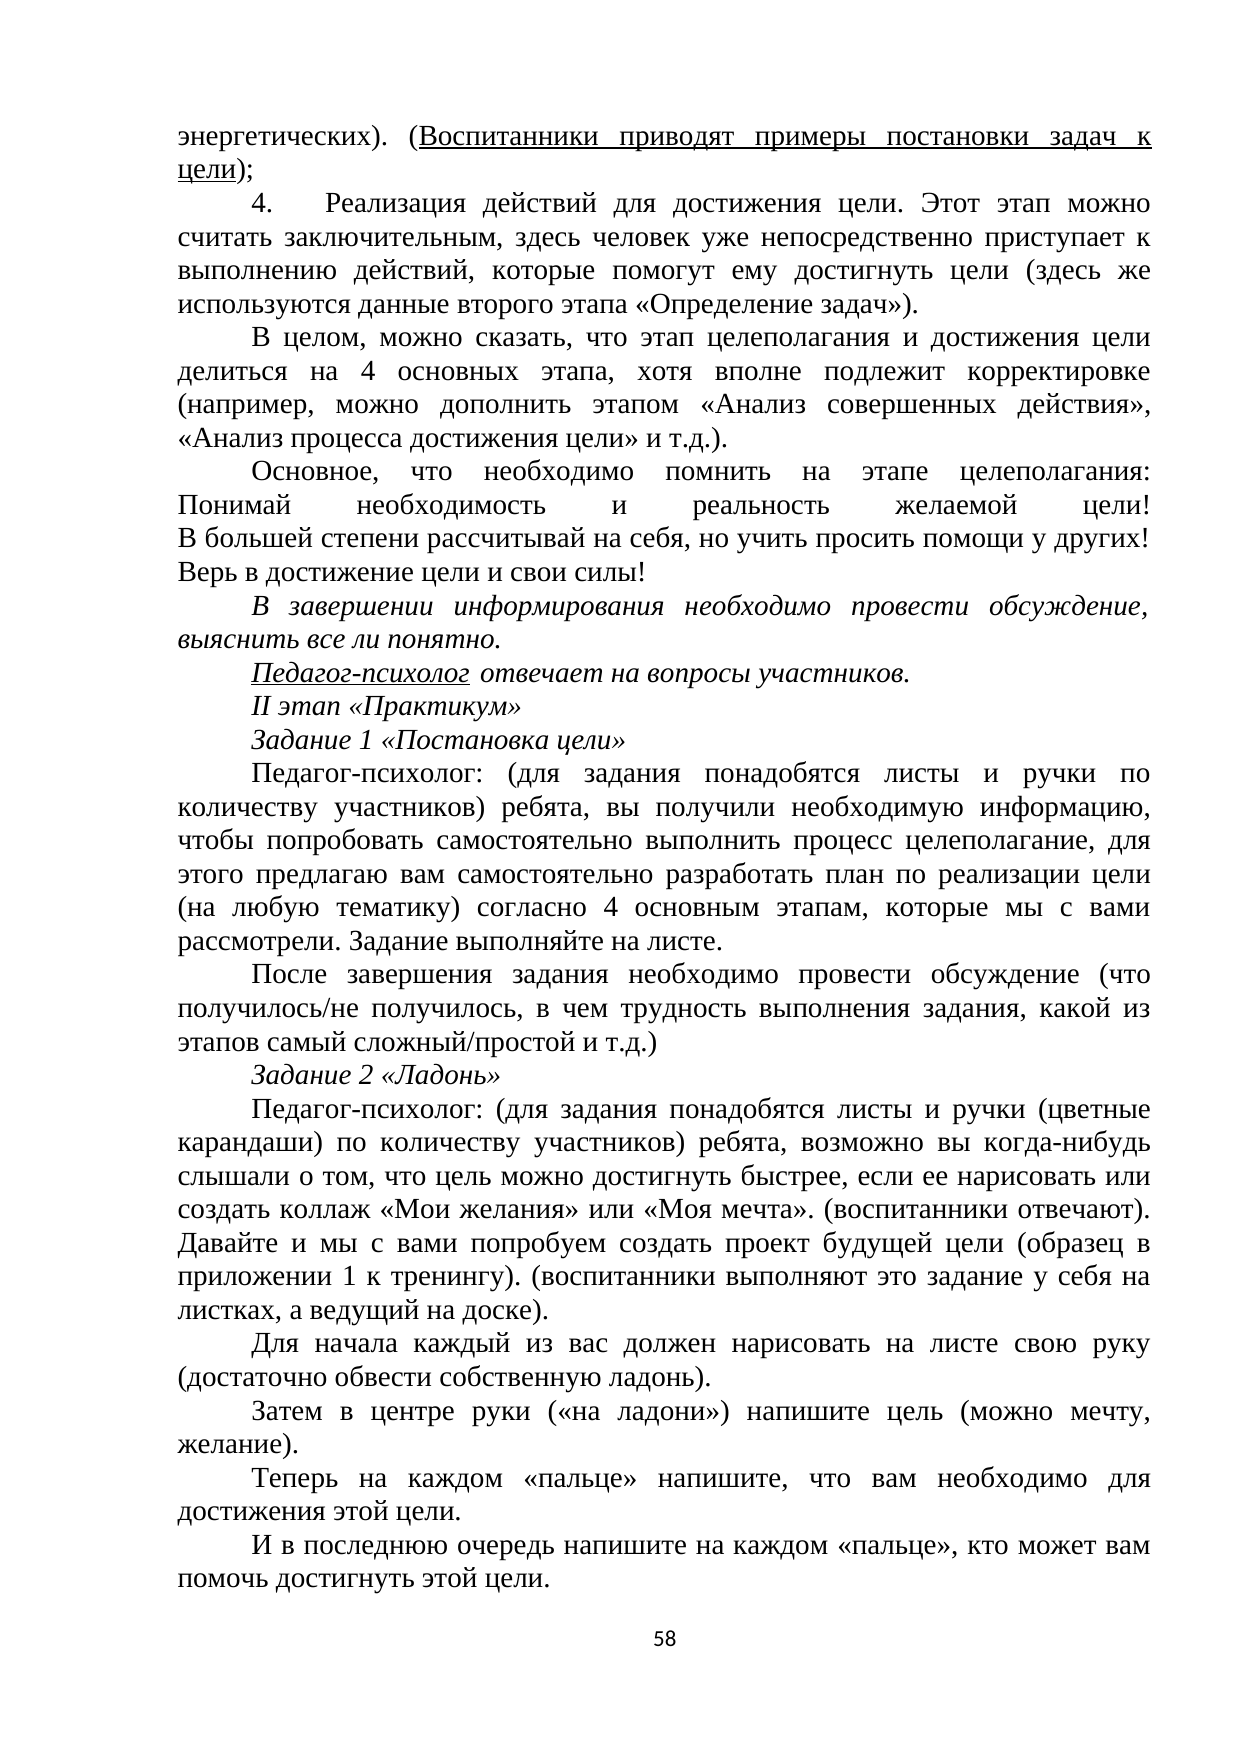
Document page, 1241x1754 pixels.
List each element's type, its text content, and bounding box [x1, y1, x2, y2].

text Задание 2 «Ладонь» [177, 1057, 1152, 1091]
text Основное, что необходимо помнить на этапе целеполагания: Понимай необходимость и реальность желаемой цели! В большей степени рассчитывай на себя, но учить просить помощи у других! Верь в достижение цели и свои силы! [177, 453, 1152, 588]
text Педагог-психолог отвечает на вопросы участников. [177, 655, 1152, 688]
text Теперь на каждом «пальце» напишите, что вам необходимо для достижения этой цели. [177, 1460, 1152, 1527]
text Затем в центре руки («на ладони») напишите цель (можно мечту, желание). [177, 1393, 1152, 1460]
text Для начала каждый из вас должен нарисовать на листе свою руку (достаточно обвести собственную ладонь). [177, 1326, 1152, 1393]
text И в последнюю очередь напишите на каждом «пальце», кто может вам помочь достигнуть этой цели. [177, 1527, 1152, 1594]
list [177, 118, 1152, 185]
text В завершении информирования необходимо провести обсуждение, выяснить все ли понятно. [177, 588, 1152, 655]
text Педагог-психолог: (для задания понадобятся листы и ручки по количеству участников) ребята, вы получили необходимую информацию, чтобы попробовать самостоятельно выполнить процесс целеполагание, для этого предлагаю вам самостоятельно разработать план по реализации цели (на любую тематику) согласно 4 основным этапам, которые мы с вами рассмотрели. Задание выполняйте на листе. [177, 755, 1152, 957]
list Реализация действий для достижения цели. Этот этап можно считать заключительным, здесь человек уже непосредственно приступает к выполнению действий, которые помогут ему достигнуть цели (здесь же используются данные второго этапа «Определение задач»). [177, 185, 1152, 319]
text После завершения задания необходимо провести обсуждение (что получилось/не получилось, в чем трудность выполнения задания, какой из этапов самый сложный/простой и т.д.) [177, 957, 1152, 1057]
text Педагог-психолог: (для задания понадобятся листы и ручки (цветные карандаши) по количеству участников) ребята, возможно вы когда-нибудь слышали о том, что цель можно достигнуть быстрее, если ее нарисовать или создать коллаж «Мои желания» или «Моя мечта». (воспитанники отвечают). Давайте и мы с вами попробуем создать проект будущей цели (образец в приложении 1 к тренингу). (воспитанники выполняют это задание у себя на листках, а ведущий на доске). [177, 1091, 1152, 1326]
text II этап «Практикум» [177, 688, 1152, 722]
text В целом, можно сказать, что этап целеполагания и достижения цели делиться на 4 основных этапа, хотя вполне подлежит корректировке (например, можно дополнить этапом «Анализ совершенных действия», «Анализ процесса достижения цели» и т.д.). [177, 319, 1152, 453]
text Задание 1 «Постановка цели» [177, 722, 1152, 755]
